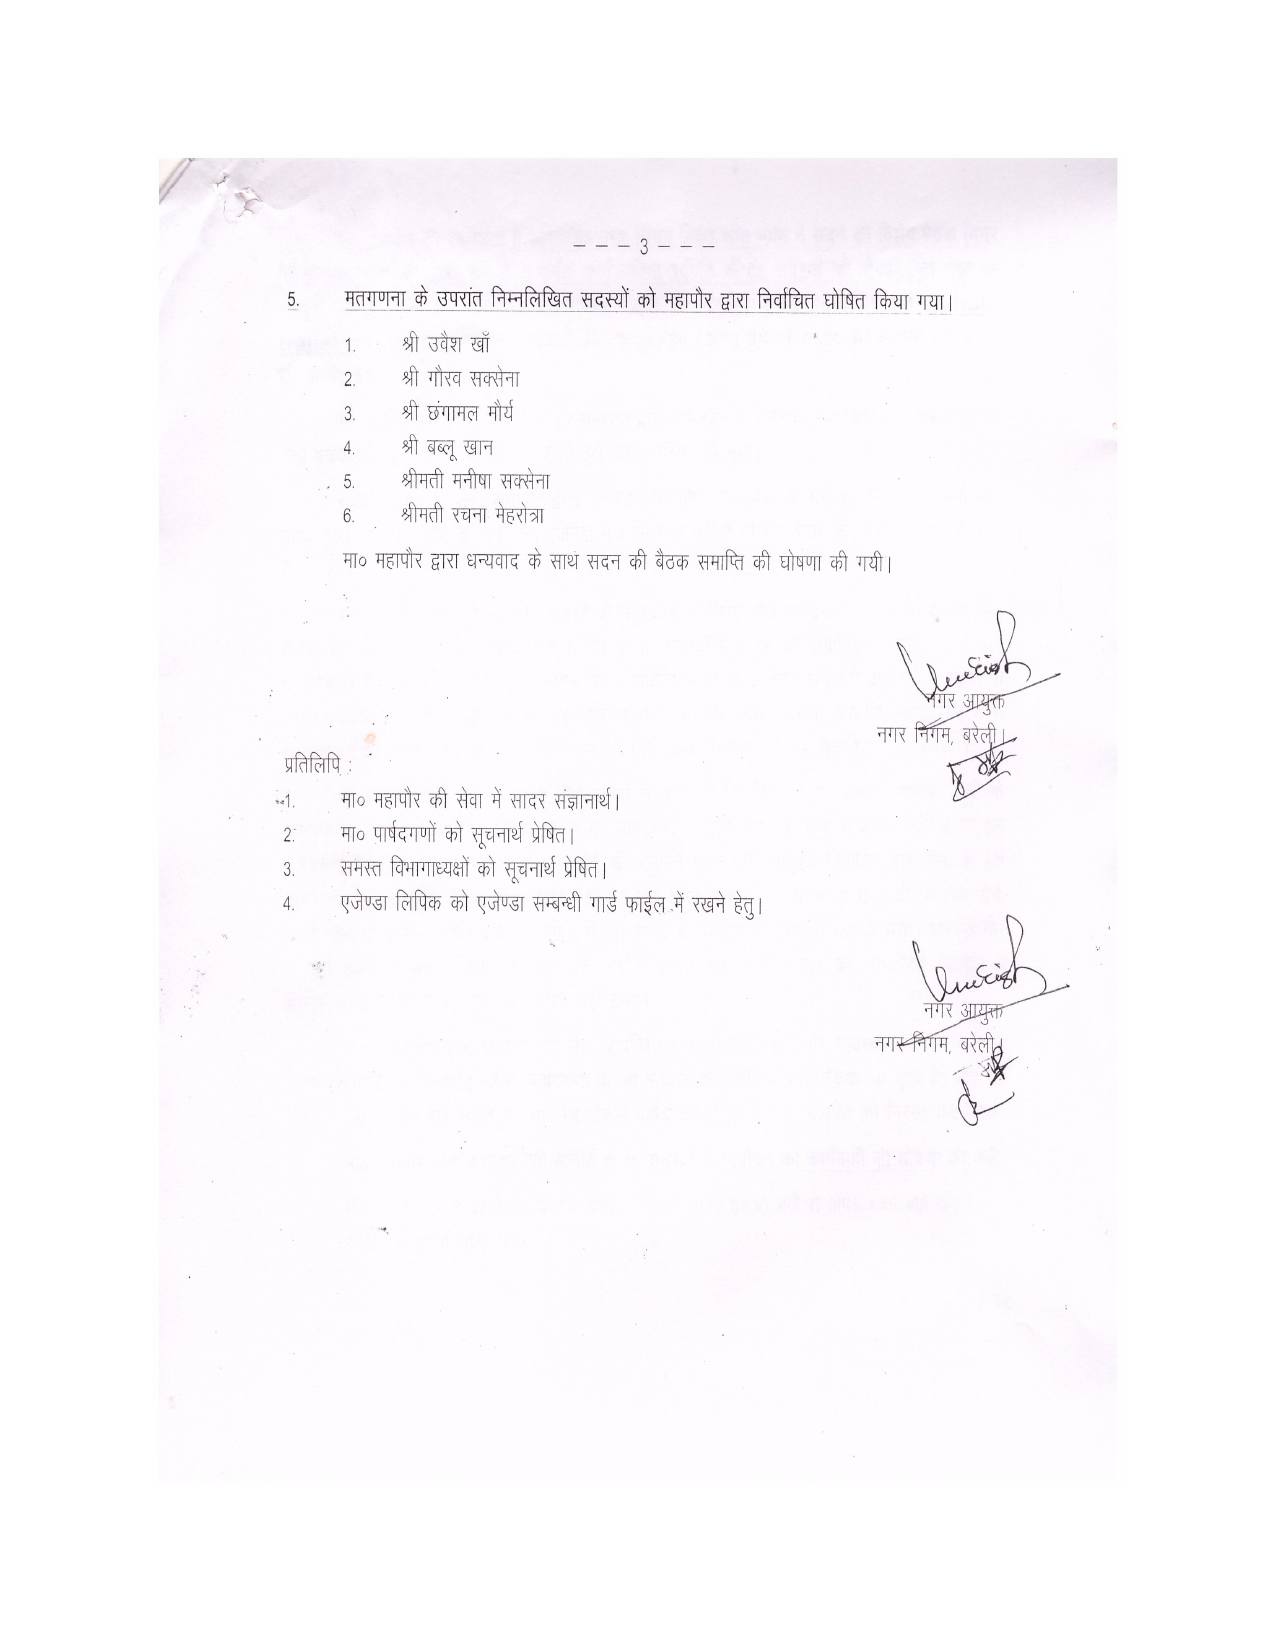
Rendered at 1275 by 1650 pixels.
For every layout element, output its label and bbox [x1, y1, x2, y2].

picture [150, 150, 1125, 1491]
